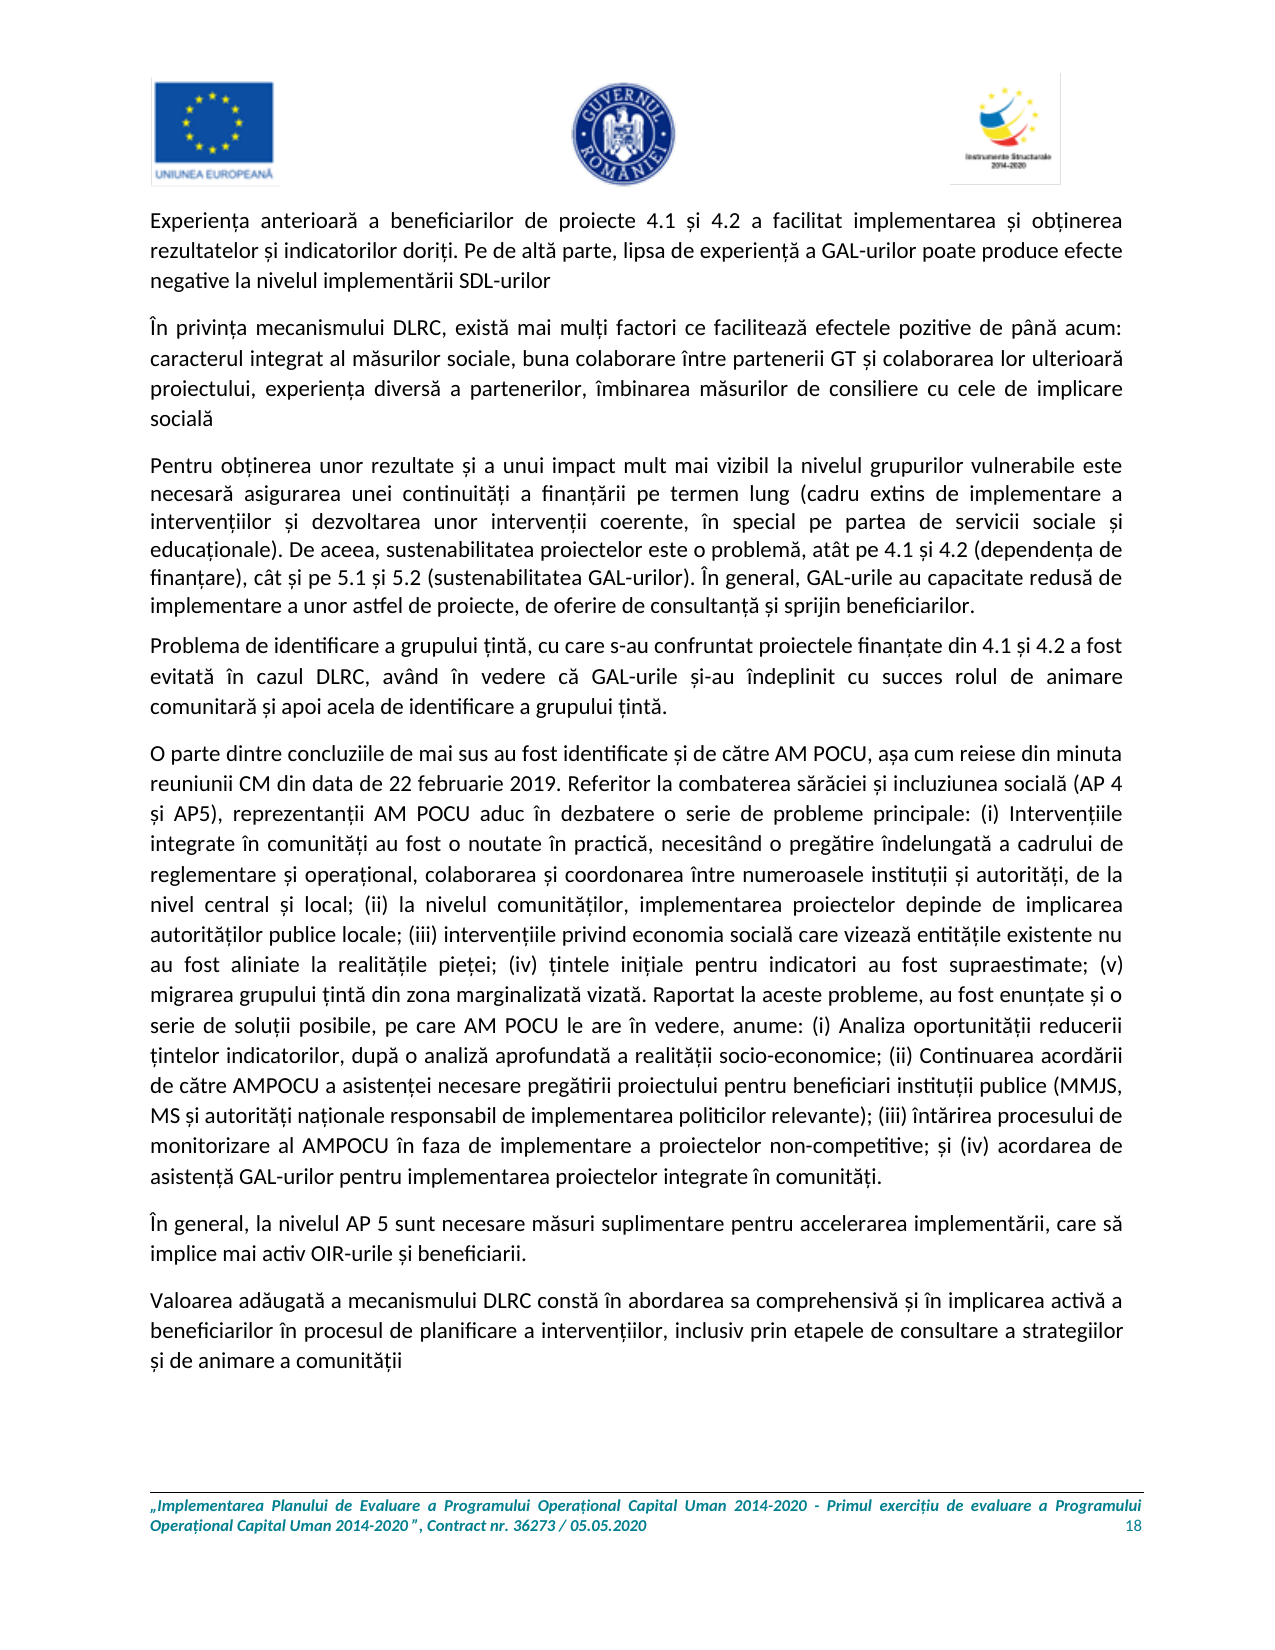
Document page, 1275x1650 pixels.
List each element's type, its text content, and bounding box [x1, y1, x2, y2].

text Pentru obținerea unor rezultate și a unui impact mult mai vizibil la nivelul grupurilor vulnerabile este necesară asigurarea unei continuități a finanțării pe termen lung (cadru extins de implementare a intervențiilor și dezvoltarea unor intervenții coerente, în special pe partea de servicii sociale și educaționale). De aceea, sustenabilitatea proiectelor este o problemă, atât pe 4.1 și 4.2 (dependența de finanțare), cât și pe 5.1 și 5.2 (sustenabilitatea GAL-urilor). În general, GAL-urile au capacitate redusă de implementare a unor astfel de proiecte, de oferire de consultanță și sprijin beneficiarilor. [150, 451, 1125, 619]
picture [571, 82, 681, 188]
text În privința mecanismului DLRC, există mai mulți factori ce facilitează efectele pozitive de până acum: caracterul integrat al măsurilor sociale, buna colaborare între partenerii GT și colaborarea lor ulterioară proiectului, experiența diversă a partenerilor, îmbinarea măsurilor de consiliere cu cele de implicare socială [150, 313, 1125, 432]
text Valoarea adăugată a mecanismului DLRC constă în abordarea sa comprehensivă și în implicarea activă a beneficiarilor în procesul de planificare a intervențiilor, inclusiv prin etapele de consultare a strategiilor și de animare a comunității [150, 1286, 1125, 1374]
text Problema de identificare a grupului țintă, cu care s-au confruntat proiectele finanțate din 4.1 și 4.2 a fost evitată în cazul DLRC, având în vedere că GAL-urile și-au îndeplinit cu succes rolul de animare comunitară și apoi acela de identificare a grupului țintă. [150, 632, 1125, 720]
text Experiența anterioară a beneficiarilor de proiecte 4.1 și 4.2 a facilitat implementarea și obținerea rezultatelor și indicatorilor doriți. Pe de altă parte, lipsa de experiență a GAL-urilor poate produce efecte negative la nivelul implementării SDL-urilor [150, 206, 1125, 295]
picture [150, 77, 282, 188]
text O parte dintre concluziile de mai sus au fost identificate și de către AM POCU, așa cum reiese din minuta reuniunii CM din data de 22 februarie 2019. Referitor la combaterea sărăciei și incluziunea socială (AP 4 și AP5), reprezentanții AM POCU aduc în dezbatere o serie de probleme principale: (i) Intervențiile integrate în comunități au fost o noutate în practică, necesitând o pregătire îndelungată a cadrului de reglementare și operațional, colaborarea și coordonarea între numeroasele instituții și autorități, de la nivel central și local; (ii) la nivelul comunităților, implementarea proiectelor depinde de implicarea autorităților publice locale; (iii) intervențiile privind economia socială care vizează entitățile existente nu au fost aliniate la realitățile pieței; (iv) țintele inițiale pentru indicatori au fost supraestimate; (v) migrarea grupului țintă din zona marginalizată vizată. Raportat la aceste probleme, au fost enunțate și o serie de soluții posibile, pe care AM POCU le are în vedere, anume: (i) Analiza oportunității reducerii țintelor indicatorilor, după o analiză aprofundată a realității socio-economice; (ii) Continuarea acordării de către AMPOCU a asistenței necesare pregătirii proiectului pentru beneficiari instituții publice (MMJS, MS și autorități naționale responsabil de implementarea politicilor relevante); (iii) întărirea procesului de monitorizare al AMPOCU în faza de implementare a proiectelor non-competitive; și (iv) acordarea de asistență GAL-urilor pentru implementarea proiectelor integrate în comunități. [150, 739, 1125, 1190]
picture [950, 73, 1064, 188]
text În general, la nivelul AP 5 sunt necesare măsuri suplimentare pentru accelerarea implementării, care să implice mai activ OIR-urile și beneficiarii. [150, 1209, 1125, 1267]
